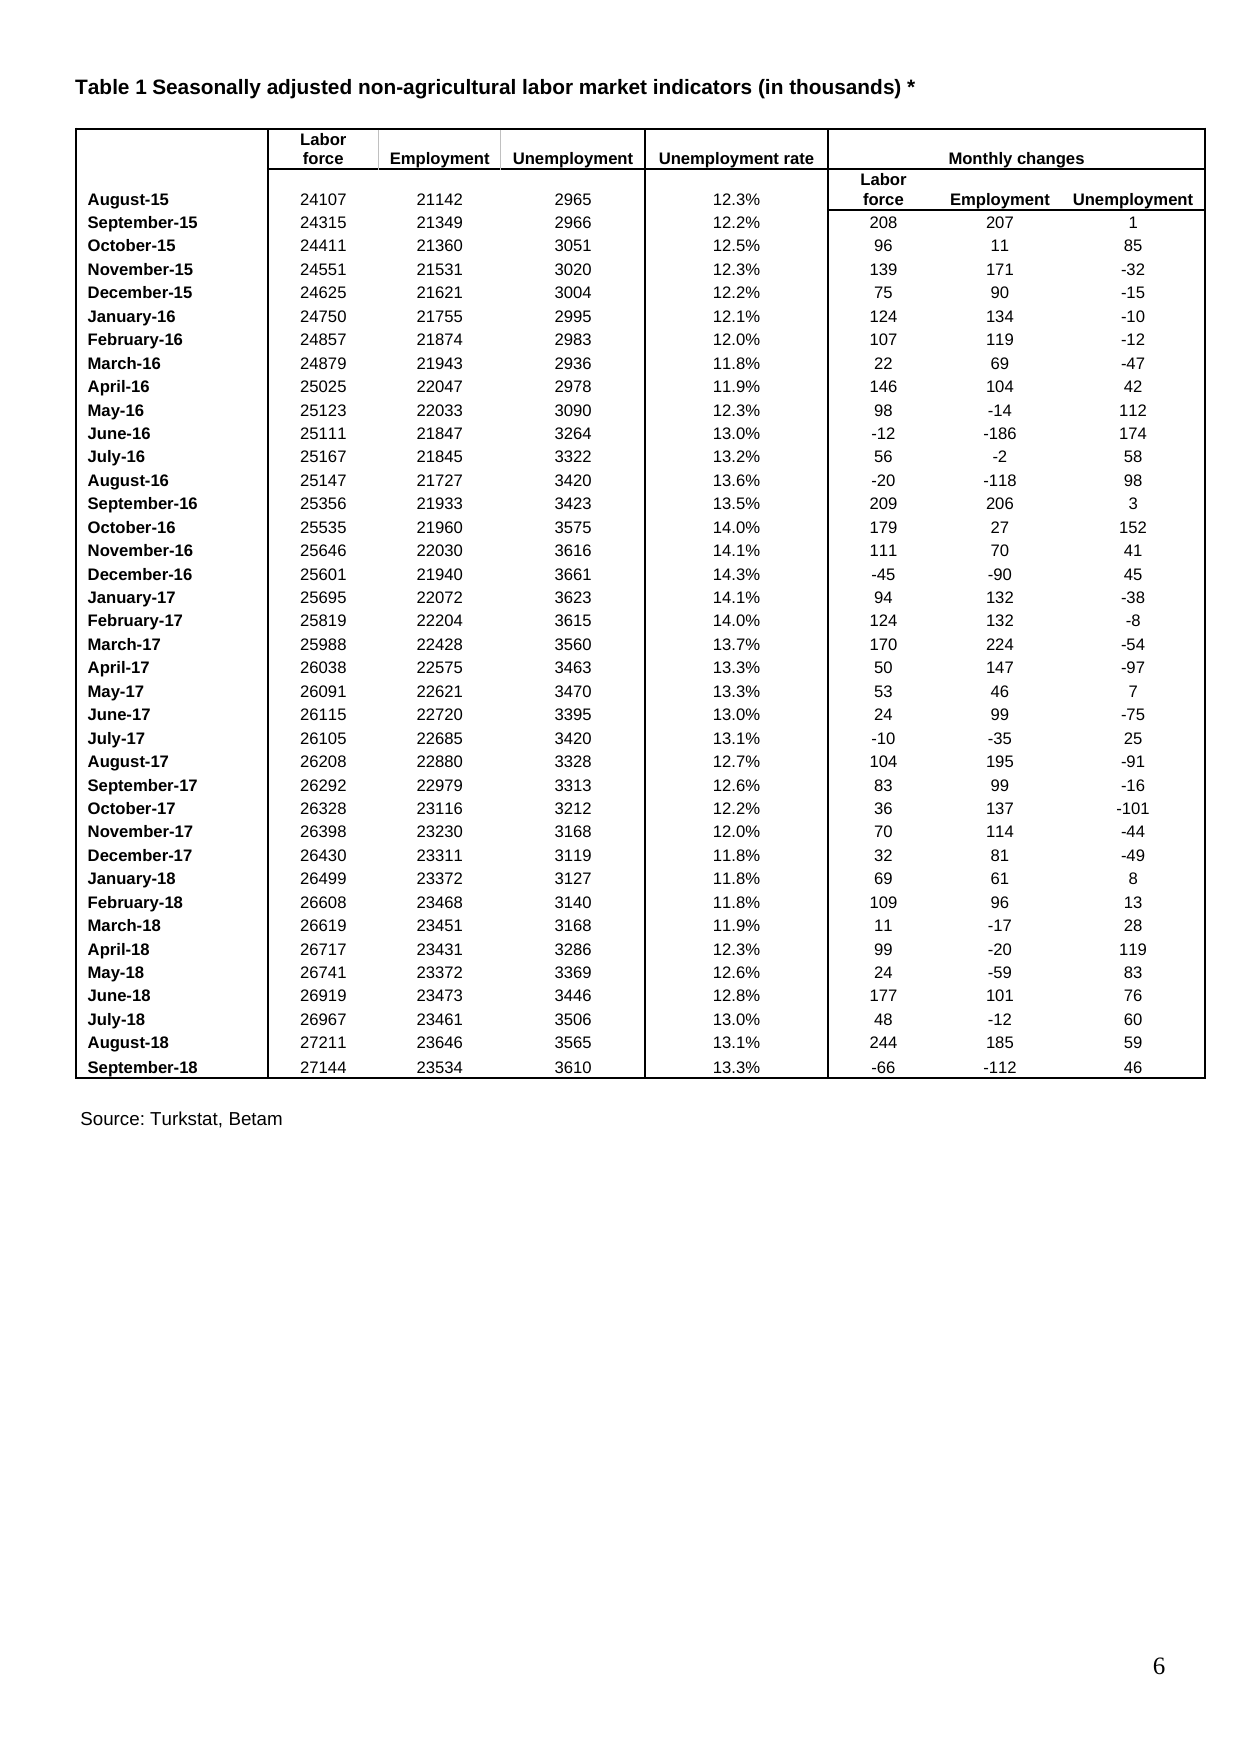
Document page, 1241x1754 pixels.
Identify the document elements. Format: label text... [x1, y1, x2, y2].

table_cell 101 [939, 982, 1061, 1005]
table_cell 22979 [378, 771, 501, 794]
table_cell 32 [829, 841, 938, 865]
table_cell 26741 [269, 959, 378, 982]
table_cell 11.9% [646, 373, 827, 396]
table_cell -75 [1061, 701, 1204, 724]
table_cell 23230 [378, 818, 501, 841]
table_cell September-18 [77, 1052, 267, 1077]
table_cell January-16 [77, 302, 267, 326]
table_cell -10 [1061, 302, 1204, 326]
table_cell September-15 [77, 209, 267, 232]
table_cell 69 [939, 349, 1061, 373]
table_cell February-17 [77, 607, 267, 630]
table_cell 21349 [378, 209, 501, 232]
table_cell 132 [939, 607, 1061, 630]
table_cell 11.8% [646, 865, 827, 888]
table_cell 96 [939, 888, 1061, 912]
table_cell 21727 [378, 466, 501, 490]
table_cell 24750 [269, 302, 378, 326]
table_cell 25988 [269, 630, 378, 654]
table_cell 3369 [501, 959, 644, 982]
table_cell March-16 [77, 349, 267, 373]
table_cell 3623 [501, 584, 644, 607]
table_cell 224 [939, 630, 1061, 654]
text Table 1 Seasonally adjusted non-agricultural labor market indicators (in thousands) * [75, 75, 1165, 99]
table_cell 23431 [378, 935, 501, 958]
table_cell -186 [939, 420, 1061, 443]
table_cell 3090 [501, 396, 644, 419]
table_cell July-18 [77, 1005, 267, 1029]
table_cell 25123 [269, 396, 378, 419]
table_cell May-17 [77, 677, 267, 701]
table_cell 27144 [269, 1052, 378, 1077]
table_cell 3610 [501, 1052, 644, 1077]
table_cell -17 [939, 912, 1061, 935]
table_cell 3615 [501, 607, 644, 630]
table_cell 21847 [378, 420, 501, 443]
table_cell 2983 [501, 326, 644, 349]
table_cell 139 [829, 255, 938, 279]
table_cell 24625 [269, 279, 378, 302]
table_cell 83 [829, 771, 938, 794]
table_cell 23372 [378, 959, 501, 982]
table_cell 23451 [378, 912, 501, 935]
table_cell 114 [939, 818, 1061, 841]
table_cell 21874 [378, 326, 501, 349]
table_cell November-17 [77, 818, 267, 841]
table_cell 8 [1061, 865, 1204, 888]
table_cell February-18 [77, 888, 267, 912]
table_cell 3565 [501, 1029, 644, 1052]
table_cell 109 [829, 888, 938, 912]
table_cell 12.3% [646, 255, 827, 279]
table_cell 12.0% [646, 818, 827, 841]
table_cell 14.1% [646, 537, 827, 560]
table_cell -49 [1061, 841, 1204, 865]
table_cell 22033 [378, 396, 501, 419]
table_cell 124 [829, 302, 938, 326]
table_cell 3560 [501, 630, 644, 654]
table_cell -97 [1061, 654, 1204, 677]
table_cell 12.2% [646, 795, 827, 818]
table_cell Employment [939, 170, 1061, 208]
table_cell -12 [829, 420, 938, 443]
table_cell 13.3% [646, 677, 827, 701]
table_cell August-17 [77, 748, 267, 771]
table_cell 13.7% [646, 630, 827, 654]
table_cell May-18 [77, 959, 267, 982]
table_cell 174 [1061, 420, 1204, 443]
table_cell 134 [939, 302, 1061, 326]
table_cell 11.8% [646, 888, 827, 912]
table_cell 13.3% [646, 1052, 827, 1077]
table_cell 3506 [501, 1005, 644, 1029]
table_cell 12.3% [646, 396, 827, 419]
table_cell 11.8% [646, 841, 827, 865]
table_cell 26328 [269, 795, 378, 818]
table_cell 137 [939, 795, 1061, 818]
table_cell 12.6% [646, 771, 827, 794]
table_cell -54 [1061, 630, 1204, 654]
table_header Monthly changes [829, 130, 1204, 168]
table_cell -101 [1061, 795, 1204, 818]
table_cell 3168 [501, 912, 644, 935]
table_cell 26398 [269, 818, 378, 841]
table_cell August-15 [77, 168, 267, 208]
table_cell 132 [939, 584, 1061, 607]
table_cell 3575 [501, 513, 644, 537]
table_cell 177 [829, 982, 938, 1005]
table_cell 24857 [269, 326, 378, 349]
table_cell 25819 [269, 607, 378, 630]
table_cell 14.0% [646, 513, 827, 537]
table_cell 195 [939, 748, 1061, 771]
table_cell 23468 [378, 888, 501, 912]
table_cell 112 [1061, 396, 1204, 419]
table_cell 171 [939, 255, 1061, 279]
table_cell 21621 [378, 279, 501, 302]
table_cell 206 [939, 490, 1061, 513]
table_cell Unemployment [1061, 170, 1204, 208]
table_cell 42 [1061, 373, 1204, 396]
table_cell 3328 [501, 748, 644, 771]
table_cell 13.1% [646, 724, 827, 748]
table_cell 3420 [501, 466, 644, 490]
table_cell 21960 [378, 513, 501, 537]
table_cell -35 [939, 724, 1061, 748]
table_cell 41 [1061, 537, 1204, 560]
table_cell 22204 [378, 607, 501, 630]
table_header [77, 130, 267, 168]
table_cell July-16 [77, 443, 267, 466]
table_cell 2965 [501, 170, 644, 208]
table_cell -90 [939, 560, 1061, 583]
table_cell 111 [829, 537, 938, 560]
table_cell November-16 [77, 537, 267, 560]
table_cell 12.0% [646, 326, 827, 349]
table_cell 13.2% [646, 443, 827, 466]
table_cell 3140 [501, 888, 644, 912]
table_cell 21360 [378, 232, 501, 255]
table_cell 208 [829, 211, 938, 232]
table_cell 22621 [378, 677, 501, 701]
table_cell 11 [939, 232, 1061, 255]
table_cell 53 [829, 677, 938, 701]
text Source: Turkstat, Betam [75, 1108, 1165, 1130]
table_cell 25601 [269, 560, 378, 583]
table_cell 22720 [378, 701, 501, 724]
table_cell 26105 [269, 724, 378, 748]
table_cell 244 [829, 1029, 938, 1052]
table_cell 3119 [501, 841, 644, 865]
table_cell 46 [1061, 1052, 1204, 1077]
table_cell 26967 [269, 1005, 378, 1029]
table_cell 147 [939, 654, 1061, 677]
table_cell 22047 [378, 373, 501, 396]
table_cell 14.3% [646, 560, 827, 583]
table_cell 25147 [269, 466, 378, 490]
table_cell January-18 [77, 865, 267, 888]
table_cell 27211 [269, 1029, 378, 1052]
table_cell -66 [829, 1052, 938, 1077]
table_cell 85 [1061, 232, 1204, 255]
table_cell 28 [1061, 912, 1204, 935]
table_cell 104 [829, 748, 938, 771]
table_cell 3051 [501, 232, 644, 255]
table_cell 3212 [501, 795, 644, 818]
table_cell 152 [1061, 513, 1204, 537]
table_cell October-15 [77, 232, 267, 255]
table_cell June-18 [77, 982, 267, 1005]
table_cell -2 [939, 443, 1061, 466]
table_cell 2936 [501, 349, 644, 373]
table_cell 50 [829, 654, 938, 677]
table_cell 26717 [269, 935, 378, 958]
table_cell 99 [829, 935, 938, 958]
table_cell 2995 [501, 302, 644, 326]
table_cell -112 [939, 1052, 1061, 1077]
table_cell 26091 [269, 677, 378, 701]
table_cell 12.3% [646, 935, 827, 958]
table_cell 3313 [501, 771, 644, 794]
table_cell June-17 [77, 701, 267, 724]
table_cell 75 [829, 279, 938, 302]
table_cell June-16 [77, 420, 267, 443]
table_cell 3 [1061, 490, 1204, 513]
table_cell -14 [939, 396, 1061, 419]
table_cell 23473 [378, 982, 501, 1005]
table_cell 45 [1061, 560, 1204, 583]
table_cell 21933 [378, 490, 501, 513]
table_cell 11.8% [646, 349, 827, 373]
table_cell 26608 [269, 888, 378, 912]
table_cell -8 [1061, 607, 1204, 630]
table_cell 26499 [269, 865, 378, 888]
table_cell 26208 [269, 748, 378, 771]
table_cell 59 [1061, 1029, 1204, 1052]
table_header Unemployment [501, 130, 644, 168]
table_cell 21142 [378, 170, 501, 208]
table_cell 124 [829, 607, 938, 630]
table_cell 23646 [378, 1029, 501, 1052]
table_cell 13.6% [646, 466, 827, 490]
table_cell 26038 [269, 654, 378, 677]
table_cell 179 [829, 513, 938, 537]
table_cell 3395 [501, 701, 644, 724]
table_cell 14.1% [646, 584, 827, 607]
table_cell 25111 [269, 420, 378, 443]
table_cell 23116 [378, 795, 501, 818]
table_cell 12.2% [646, 209, 827, 232]
table_cell -118 [939, 466, 1061, 490]
table_cell 21940 [378, 560, 501, 583]
table_cell -38 [1061, 584, 1204, 607]
table_cell 26919 [269, 982, 378, 1005]
table_cell 13.5% [646, 490, 827, 513]
table_cell April-18 [77, 935, 267, 958]
table_cell September-16 [77, 490, 267, 513]
table_cell 21943 [378, 349, 501, 373]
table_cell -45 [829, 560, 938, 583]
table_cell 23372 [378, 865, 501, 888]
table_cell 36 [829, 795, 938, 818]
table_cell 26619 [269, 912, 378, 935]
table_cell March-17 [77, 630, 267, 654]
table_cell 12.8% [646, 982, 827, 1005]
table_cell -10 [829, 724, 938, 748]
table_cell 98 [829, 396, 938, 419]
table_cell 12.6% [646, 959, 827, 982]
table_cell 207 [939, 211, 1061, 232]
table_cell -91 [1061, 748, 1204, 771]
table_cell 60 [1061, 1005, 1204, 1029]
table_cell 99 [939, 701, 1061, 724]
table_cell 3616 [501, 537, 644, 560]
table_cell 25025 [269, 373, 378, 396]
table_cell 3446 [501, 982, 644, 1005]
table_cell 98 [1061, 466, 1204, 490]
table_cell 22072 [378, 584, 501, 607]
table_cell 13 [1061, 888, 1204, 912]
table_cell April-16 [77, 373, 267, 396]
table_cell 58 [1061, 443, 1204, 466]
table_cell 83 [1061, 959, 1204, 982]
table_cell 22 [829, 349, 938, 373]
table_cell 94 [829, 584, 938, 607]
table_cell 25356 [269, 490, 378, 513]
table_cell 2978 [501, 373, 644, 396]
table_cell 12.3% [646, 170, 827, 208]
table_cell December-15 [77, 279, 267, 302]
table_header Labor force [269, 130, 378, 168]
table_cell 24551 [269, 255, 378, 279]
table_cell 209 [829, 490, 938, 513]
table_cell 119 [1061, 935, 1204, 958]
table_cell 46 [939, 677, 1061, 701]
table_cell 11 [829, 912, 938, 935]
table_cell 24879 [269, 349, 378, 373]
table_cell 48 [829, 1005, 938, 1029]
table_cell 104 [939, 373, 1061, 396]
table_cell May-16 [77, 396, 267, 419]
table_cell February-16 [77, 326, 267, 349]
table_cell 25 [1061, 724, 1204, 748]
table_cell 99 [939, 771, 1061, 794]
table_cell -12 [939, 1005, 1061, 1029]
table_cell 12.2% [646, 279, 827, 302]
table_cell October-17 [77, 795, 267, 818]
table_cell 56 [829, 443, 938, 466]
table_cell 146 [829, 373, 938, 396]
table_cell 119 [939, 326, 1061, 349]
table_cell 3463 [501, 654, 644, 677]
table_cell 185 [939, 1029, 1061, 1052]
table_cell 26115 [269, 701, 378, 724]
table_cell 12.1% [646, 302, 827, 326]
table_cell 3264 [501, 420, 644, 443]
table_cell 70 [829, 818, 938, 841]
table_cell 21755 [378, 302, 501, 326]
table_cell -32 [1061, 255, 1204, 279]
table_cell -12 [1061, 326, 1204, 349]
table_cell 76 [1061, 982, 1204, 1005]
table_cell Labor force [829, 170, 938, 208]
table_cell 26292 [269, 771, 378, 794]
table_cell December-16 [77, 560, 267, 583]
table_cell 13.0% [646, 1005, 827, 1029]
table_cell 25167 [269, 443, 378, 466]
table_cell 22685 [378, 724, 501, 748]
table_cell 70 [939, 537, 1061, 560]
table_cell 1 [1061, 211, 1204, 232]
table_cell 2966 [501, 209, 644, 232]
table_cell 3168 [501, 818, 644, 841]
table_cell 11.9% [646, 912, 827, 935]
table_header Unemployment rate [646, 130, 827, 168]
table_cell 23461 [378, 1005, 501, 1029]
table_header Employment [379, 130, 500, 168]
table_cell -15 [1061, 279, 1204, 302]
table_cell 3661 [501, 560, 644, 583]
table_cell 24107 [269, 170, 378, 208]
table_cell 14.0% [646, 607, 827, 630]
table_cell 90 [939, 279, 1061, 302]
table_cell 3127 [501, 865, 644, 888]
table_cell 22880 [378, 748, 501, 771]
table_cell 3423 [501, 490, 644, 513]
table_cell 25535 [269, 513, 378, 537]
table_cell 3286 [501, 935, 644, 958]
table_cell 13.0% [646, 701, 827, 724]
table_cell -16 [1061, 771, 1204, 794]
table_cell 3020 [501, 255, 644, 279]
table_cell 13.1% [646, 1029, 827, 1052]
table_cell 81 [939, 841, 1061, 865]
table_cell 23311 [378, 841, 501, 865]
table_cell 12.5% [646, 232, 827, 255]
table_cell -20 [939, 935, 1061, 958]
table_cell 23534 [378, 1052, 501, 1077]
table_cell 24 [829, 959, 938, 982]
table_cell 21531 [378, 255, 501, 279]
table_cell 24 [829, 701, 938, 724]
table_cell 26430 [269, 841, 378, 865]
table_cell -20 [829, 466, 938, 490]
table_cell 61 [939, 865, 1061, 888]
table_cell August-18 [77, 1029, 267, 1052]
table_cell -47 [1061, 349, 1204, 373]
table_cell 24411 [269, 232, 378, 255]
table_cell 69 [829, 865, 938, 888]
table_cell 22428 [378, 630, 501, 654]
table_cell 22030 [378, 537, 501, 560]
table_cell 25646 [269, 537, 378, 560]
table_cell 13.3% [646, 654, 827, 677]
table_cell 3420 [501, 724, 644, 748]
table_cell September-17 [77, 771, 267, 794]
table_cell 21845 [378, 443, 501, 466]
table_cell 96 [829, 232, 938, 255]
table_cell August-16 [77, 466, 267, 490]
table_cell 24315 [269, 209, 378, 232]
table_cell December-17 [77, 841, 267, 865]
table_cell 7 [1061, 677, 1204, 701]
table_cell 170 [829, 630, 938, 654]
table_cell -44 [1061, 818, 1204, 841]
table_cell -59 [939, 959, 1061, 982]
table_cell 13.0% [646, 420, 827, 443]
table_cell 27 [939, 513, 1061, 537]
table_cell 12.7% [646, 748, 827, 771]
table_cell 3004 [501, 279, 644, 302]
table_cell January-17 [77, 584, 267, 607]
table_cell July-17 [77, 724, 267, 748]
table_cell 107 [829, 326, 938, 349]
table_cell April-17 [77, 654, 267, 677]
table_cell November-15 [77, 255, 267, 279]
table_cell 25695 [269, 584, 378, 607]
table_cell 22575 [378, 654, 501, 677]
table_cell 3322 [501, 443, 644, 466]
table_cell October-16 [77, 513, 267, 537]
table_cell 3470 [501, 677, 644, 701]
table_cell March-18 [77, 912, 267, 935]
